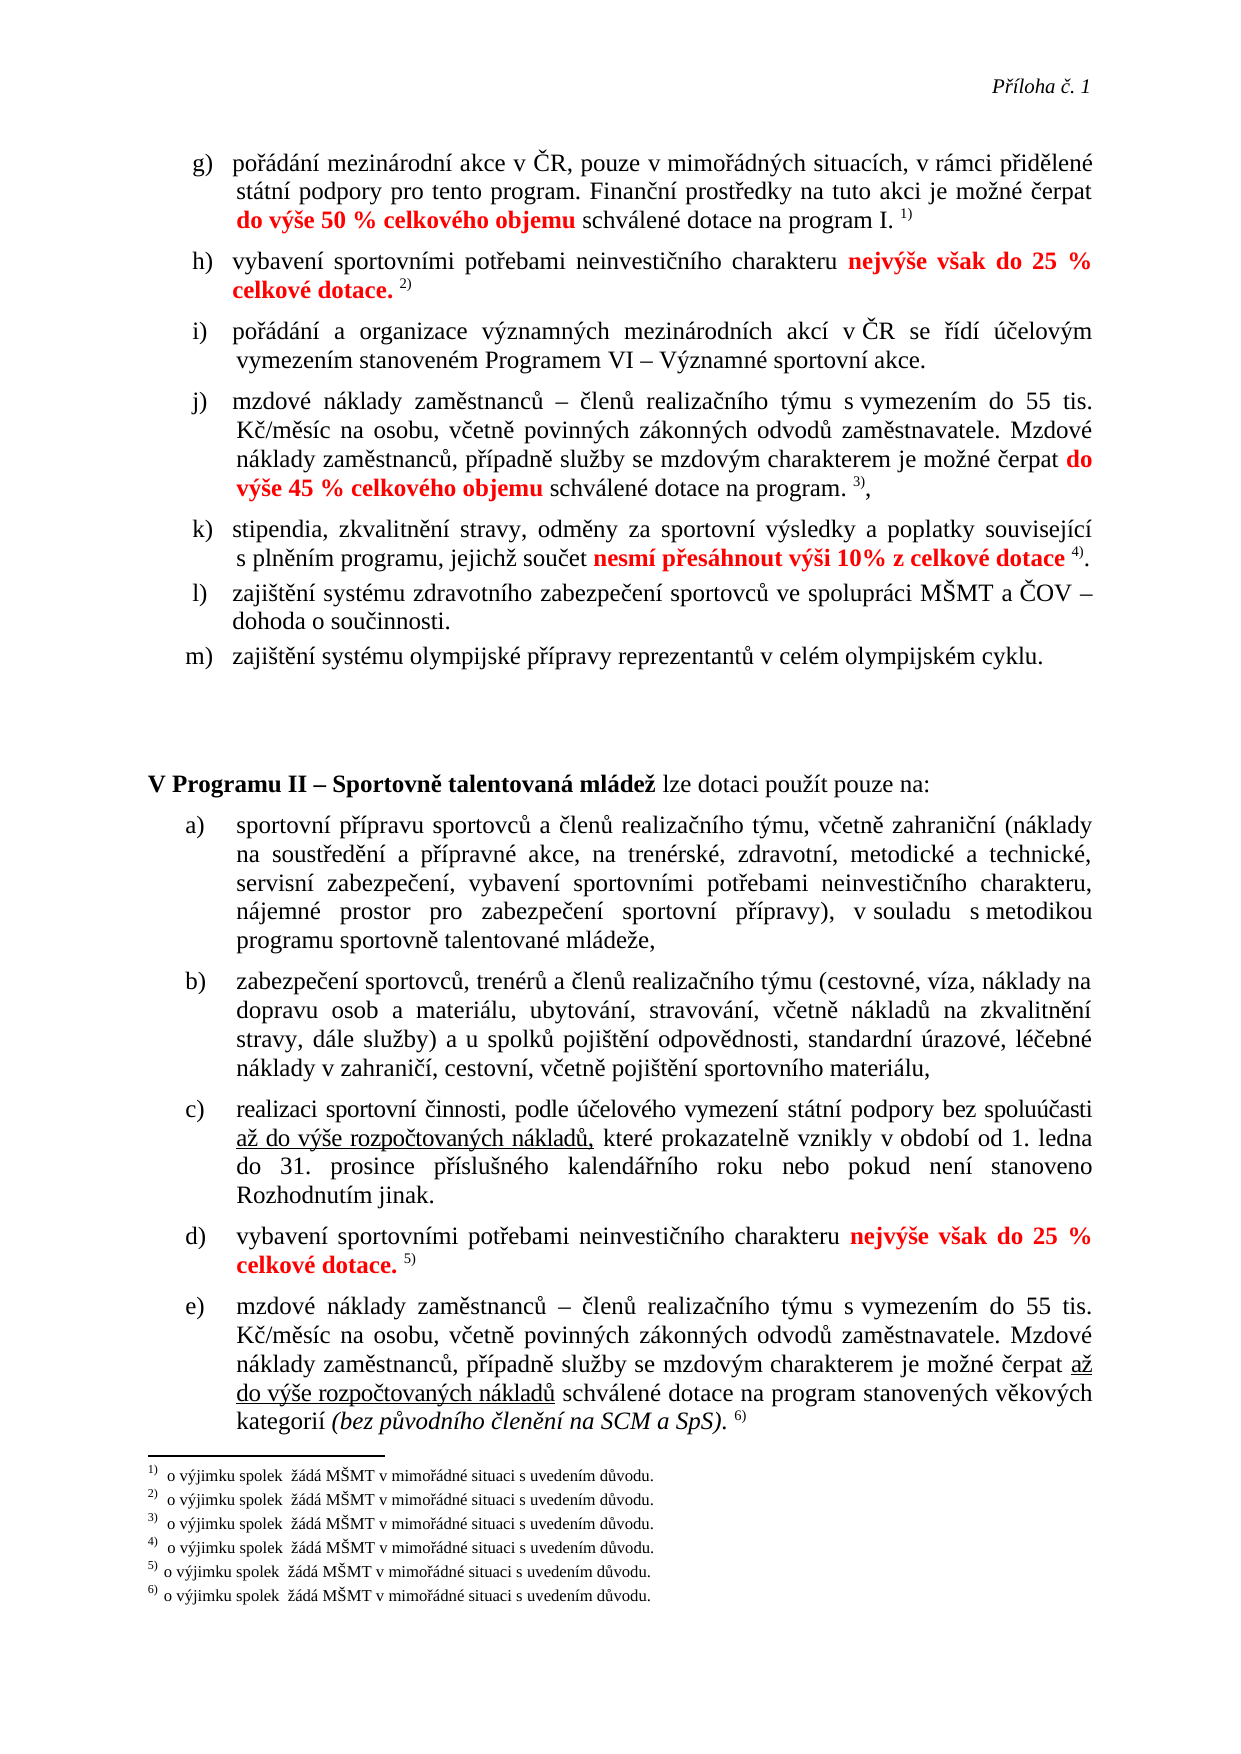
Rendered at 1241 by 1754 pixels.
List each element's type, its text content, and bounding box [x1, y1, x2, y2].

list mzdové náklady zaměstnanců – členů realizačního týmu s vymezením do 55 tis. Kč/měsíc na osobu, včetně povinných zákonných odvodů zaměstnavatele. Mzdové náklady zaměstnanců, případně služby se mzdovým charakterem je možné čerpat až do výše rozpočtovaných nákladů schválené dotace na program stanovených věkových kategorií (bez původního členění na SCM a SpS). ) [185, 1291, 1093, 1435]
list zajištění systému zdravotního zabezpečení sportovců ve spolupráci MŠMT a ČOV – dohoda o součinnosti. [192, 578, 1093, 635]
list zabezpečení sportovců, trenérů a členů realizačního týmu (cestovné, víza, náklady na dopravu osob a materiálu, ubytování, stravování, včetně nákladů na zkvalitnění stravy, dále služby) a u spolků pojištění odpovědnosti, standardní úrazové, léčebné náklady v zahraničí, cestovní, včetně pojištění sportovního materiálu, [185, 966, 1093, 1081]
list zajištění systému olympijské přípravy reprezentantů v celém olympijském cyklu. [185, 641, 1093, 670]
list stipendia, zkvalitnění stravy, odměny za sportovní výsledky a poplatky související s plněním programu, jejichž součet nesmí přesáhnout výši 10% z celkové dotace ). [192, 514, 1093, 571]
list sportovní přípravu sportovců a členů realizačního týmu, včetně zahraniční (náklady na soustředění a přípravné akce, na trenérské, zdravotní, metodické a technické, servisní zabezpečení, vybavení sportovními potřebami neinvestičního charakteru, nájemné prostor pro zabezpečení sportovní přípravy), v souladu s metodikou programu sportovně talentované mládeže, [185, 810, 1093, 954]
list vybavení sportovními potřebami neinvestičního charakteru nejvýše však do 25 % celkové dotace. ) [192, 246, 1093, 304]
list mzdové náklady zaměstnanců – členů realizačního týmu s vymezením do 55 tis. Kč/měsíc na osobu, včetně povinných zákonných odvodů zaměstnavatele. Mzdové náklady zaměstnanců, případně služby se mzdovým charakterem je možné čerpat do výše 45 % celkového objemu schválené dotace na program. ), [192, 386, 1093, 501]
list realizaci sportovní činnosti, podle účelového vymezení státní podpory bez spoluúčasti až do výše rozpočtovaných nákladů, které prokazatelně vznikly v období od 1. ledna do 31. prosince příslušného kalendářního roku nebo pokud není stanoveno Rozhodnutím jinak. [185, 1094, 1093, 1209]
list pořádání a organizace významných mezinárodních akcí v ČR se řídí účelovým vymezením stanoveném Programem VI – Významné sportovní akce. [192, 316, 1093, 374]
list vybavení sportovními potřebami neinvestičního charakteru nejvýše však do 25 % celkové dotace. ) [185, 1221, 1093, 1279]
list pořádání mezinárodní akce v ČR, pouze v mimořádných situacích, v rámci přidělené státní podpory pro tento program. Finanční prostředky na tuto akci je možné čerpat do výše 50 % celkového objemu schválené dotace na program I. ) [192, 148, 1093, 234]
text V Programu II – Sportovně talentovaná mládež lze dotaci použít pouze na: [148, 769, 1093, 798]
